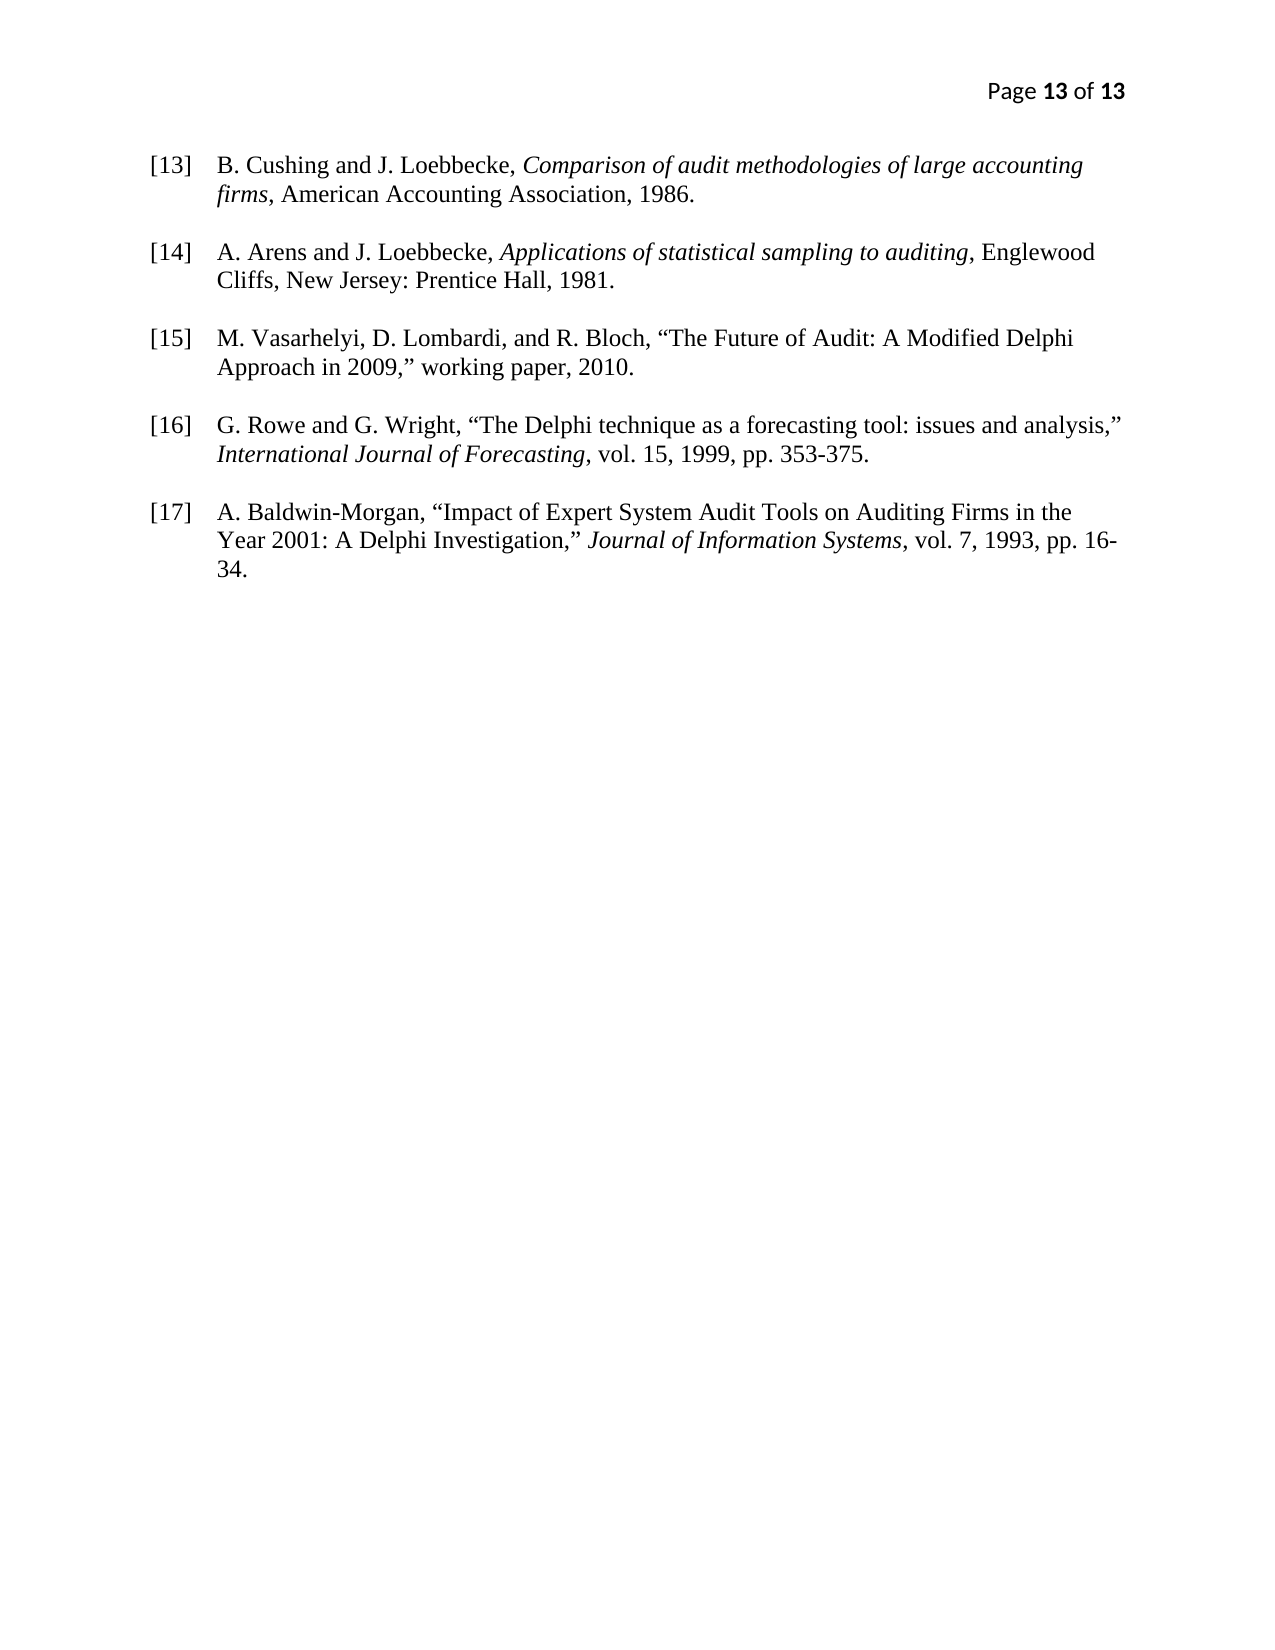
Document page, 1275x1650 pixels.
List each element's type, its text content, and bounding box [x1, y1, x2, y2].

text [15] M. Vasarhelyi, D. Lombardi, and R. Bloch, “The Future of Audit: A Modified Delphi Approach in 2009,” working paper, 2010. [150, 323, 1125, 381]
text [14] A. Arens and J. Loebbecke, Applications of statistical sampling to auditing, Englewood Cliffs, New Jersey: Prentice Hall, 1981. [150, 237, 1125, 294]
text [17] A. Baldwin-Morgan, “Impact of Expert System Audit Tools on Auditing Firms in the Year 2001: A Delphi Investigation,” Journal of Information Systems, vol. 7, 1993, pp. 16-34. [150, 497, 1125, 583]
text [16] G. Rowe and G. Wright, “The Delphi technique as a forecasting tool: issues and analysis,” International Journal of Forecasting, vol. 15, 1999, pp. 353-375. [150, 410, 1125, 467]
text [13] B. Cushing and J. Loebbecke, Comparison of audit methodologies of large accounting firms, American Accounting Association, 1986. [150, 150, 1125, 207]
